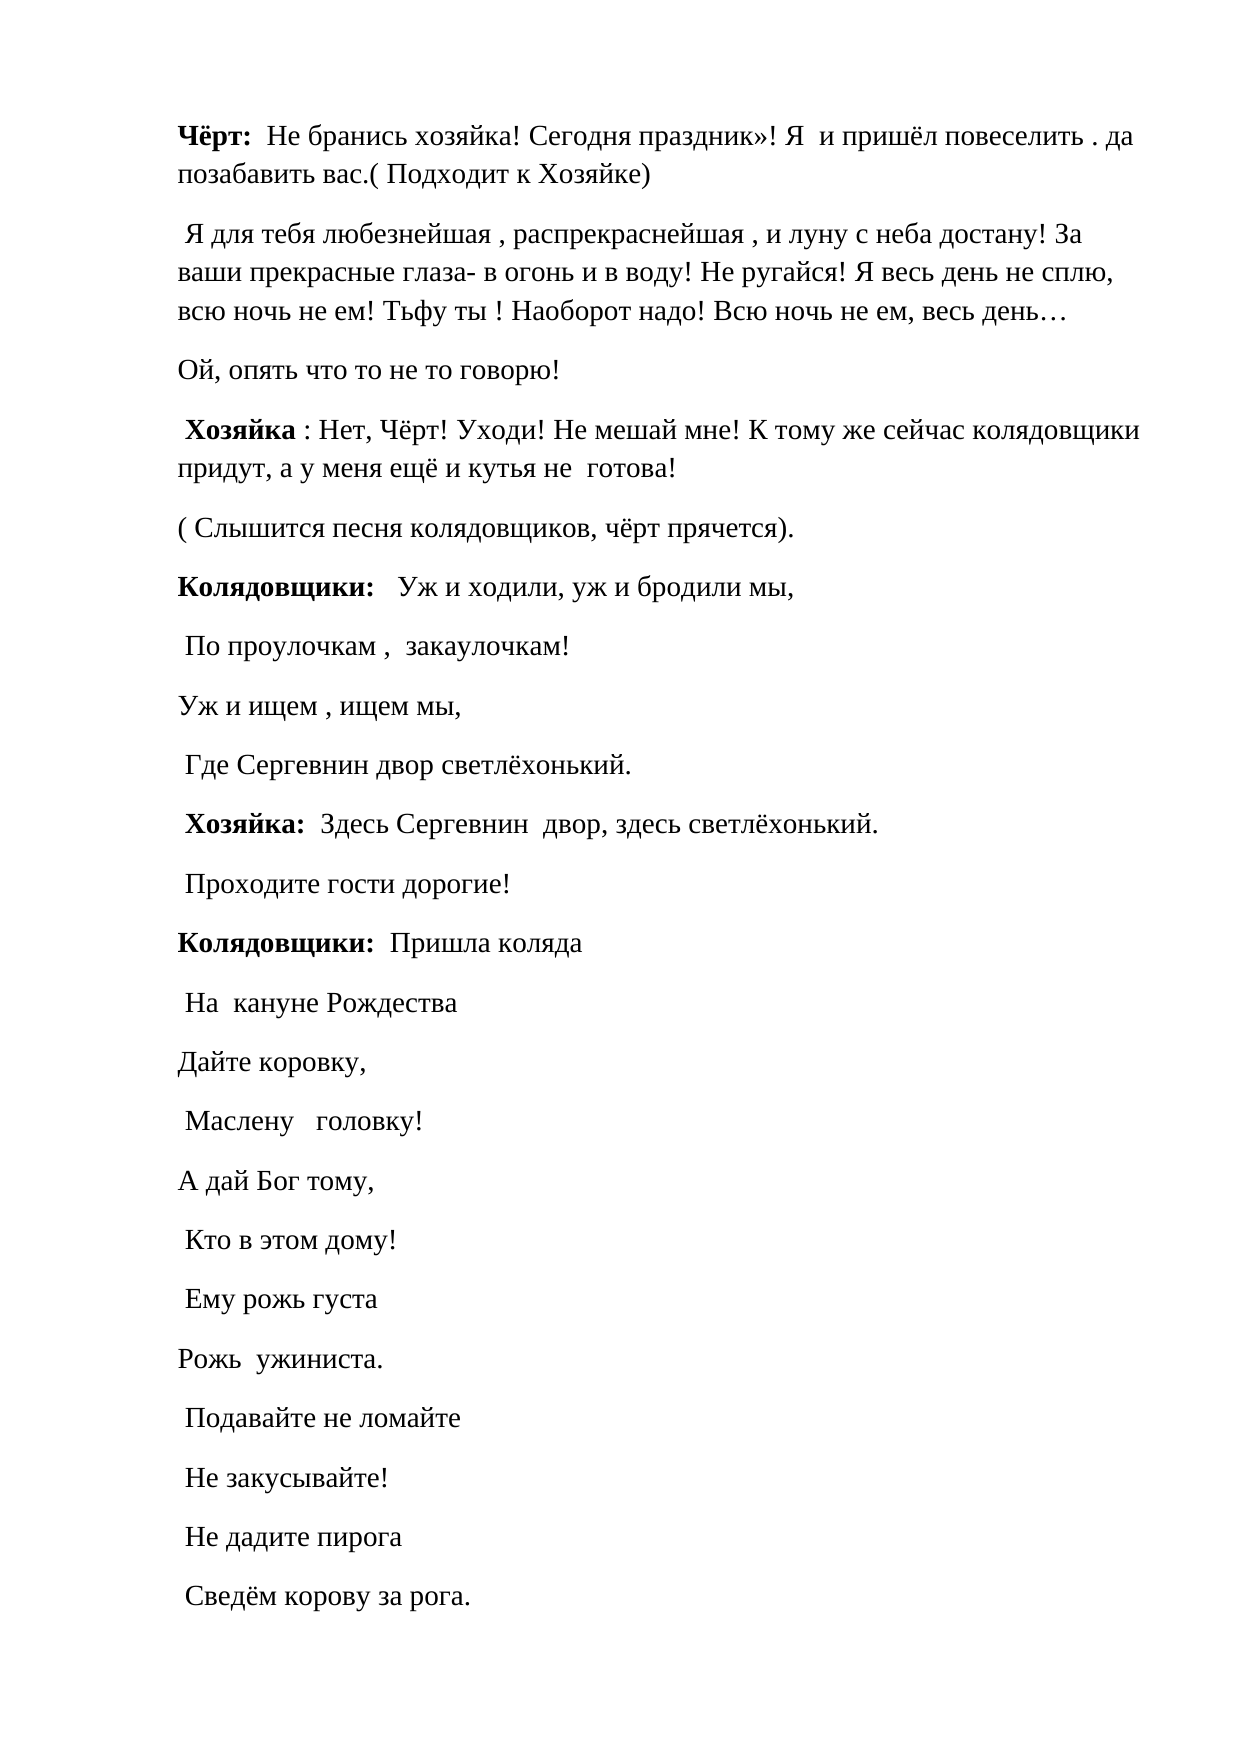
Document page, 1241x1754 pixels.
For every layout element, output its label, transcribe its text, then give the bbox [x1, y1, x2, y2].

text Колядовщики: Пришла коляда [177, 925, 1152, 959]
text На кануне Рождества [177, 985, 1152, 1018]
text Хозяйка: Здесь Сергевнин двор, здесь светлёхонький. [177, 807, 1152, 840]
text Маслену головку! [177, 1103, 1152, 1137]
text Проходите гости дорогие! [177, 866, 1152, 899]
text Где Сергевнин двор светлёхонький. [177, 747, 1152, 781]
text Не закусывайте! [177, 1460, 1152, 1493]
text Ой, опять что то не то говорю! [177, 352, 1152, 386]
text Колядовщики: Уж и ходили, уж и бродили мы, [177, 569, 1152, 603]
text Дайте коровку, [177, 1044, 1152, 1078]
text По проулочкам , закаулочкам! [177, 628, 1152, 662]
text Кто в этом дому! [177, 1222, 1152, 1256]
text Чёрт: Не бранись хозяйка! Сегодня праздник»! Я и пришёл повеселить . да позабавить вас.( Подходит к Хозяйке) [177, 118, 1152, 190]
text А дай Бог тому, [177, 1163, 1152, 1196]
text Хозяйка : Нет, Чёрт! Уходи! Не мешай мне! К тому же сейчас колядовщики придут, а у меня ещё и кутья не готова! [177, 412, 1152, 484]
text Уж и ищем , ищем мы, [177, 688, 1152, 721]
text Подавайте не ломайте [177, 1400, 1152, 1434]
text Я для тебя любезнейшая , распрекраснейшая , и луну с неба достану! За ваши прекрасные глаза- в огонь и в воду! Не ругайся! Я весь день не сплю, всю ночь не ем! Тьфу ты ! Наоборот надо! Всю ночь не ем, весь день… [177, 216, 1152, 327]
text Сведём корову за рога. [177, 1578, 1152, 1612]
text ( Слышится песня колядовщиков, чёрт прячется). [177, 510, 1152, 543]
text Не дадите пирога [177, 1519, 1152, 1553]
text Ему рожь густа [177, 1282, 1152, 1315]
text Рожь ужиниста. [177, 1341, 1152, 1374]
